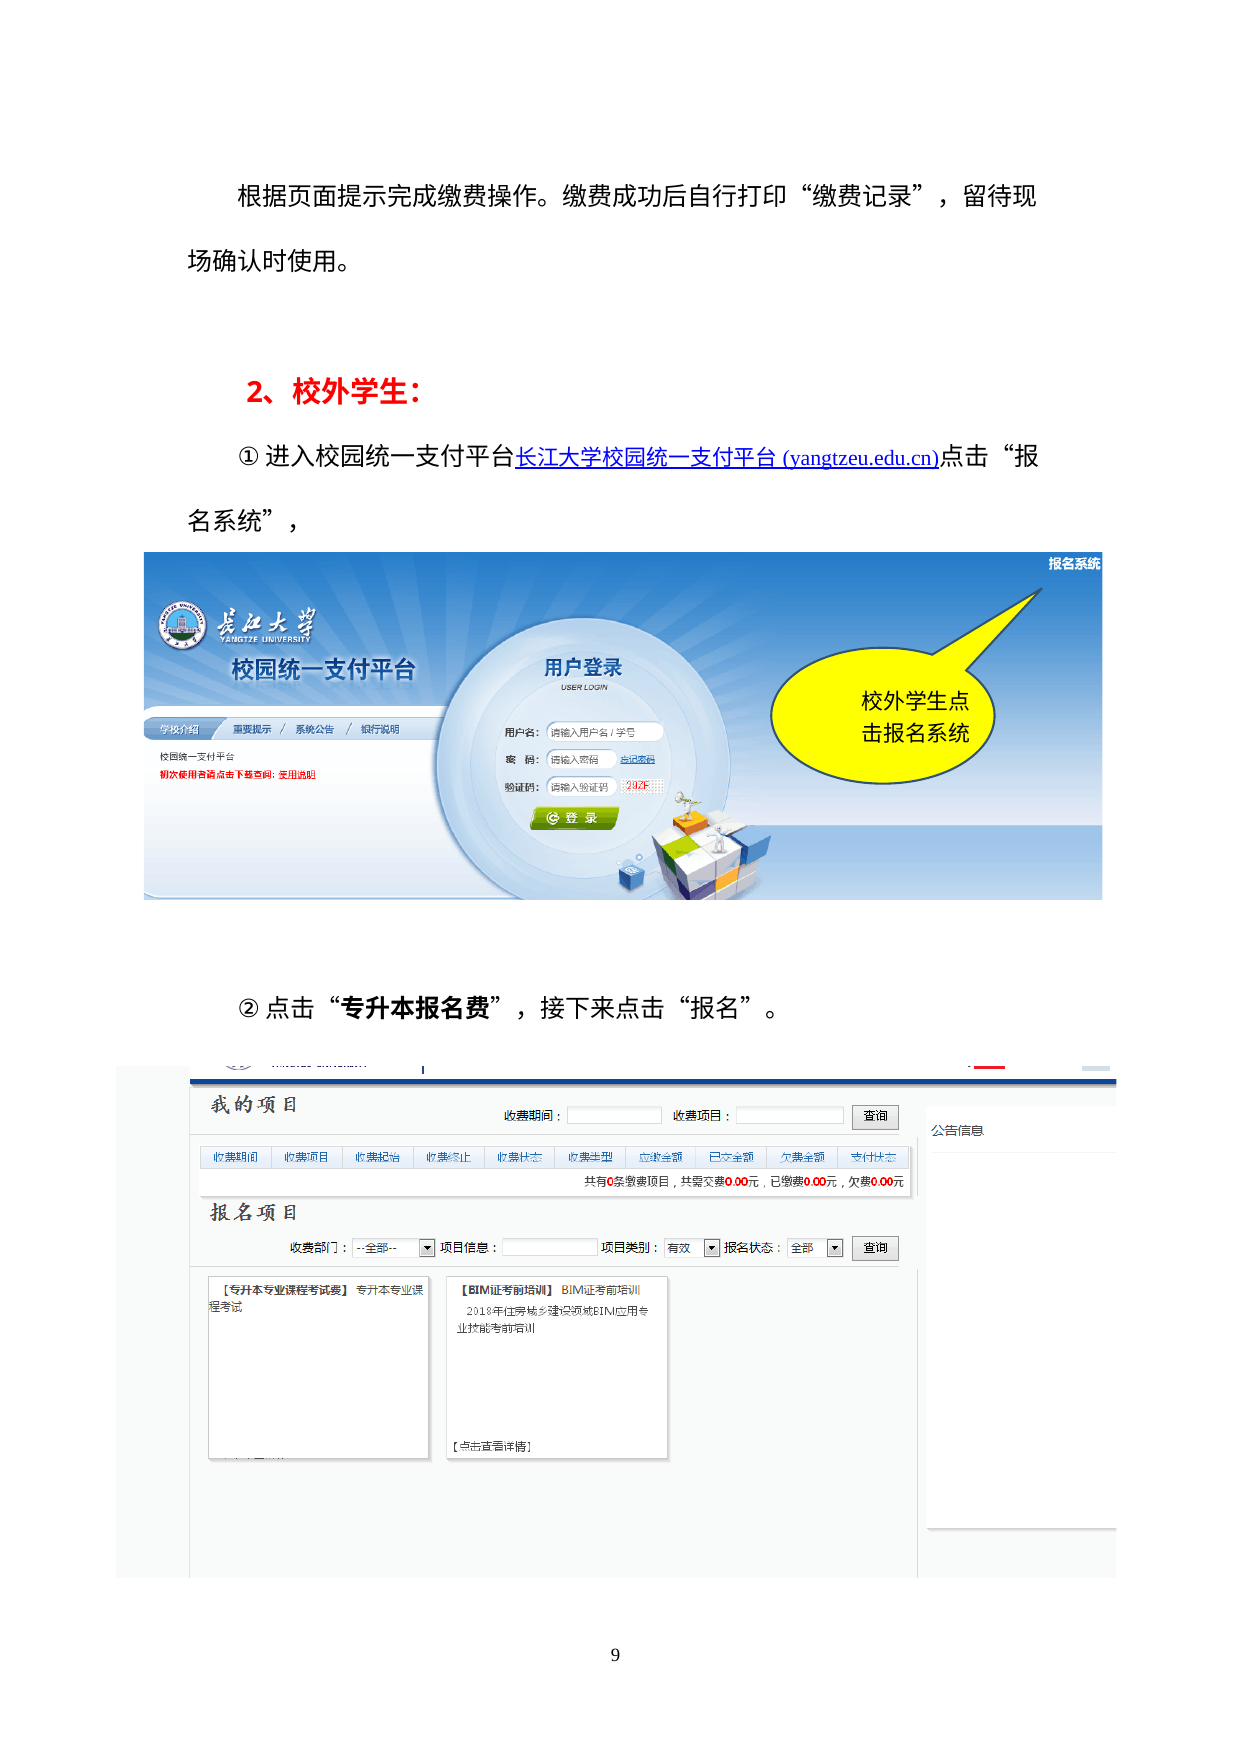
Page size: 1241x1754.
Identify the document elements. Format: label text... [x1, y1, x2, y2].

text ①进入校园统一支付平台长江大学校园统一支付平台 (yangtzeu.edu.cn)点击“报名系统”， [187, 422, 1053, 552]
text 根据页面提示完成缴费操作。缴费成功后自行打印“缴费记录”，留待现场确认时使用。 [187, 162, 1053, 292]
picture [115, 1066, 1117, 1578]
picture [143, 552, 1103, 900]
text ②点击“专升本报名费”，接下来点击“报名”。 [187, 974, 1053, 1039]
text 2、校外学生： [187, 357, 1053, 422]
